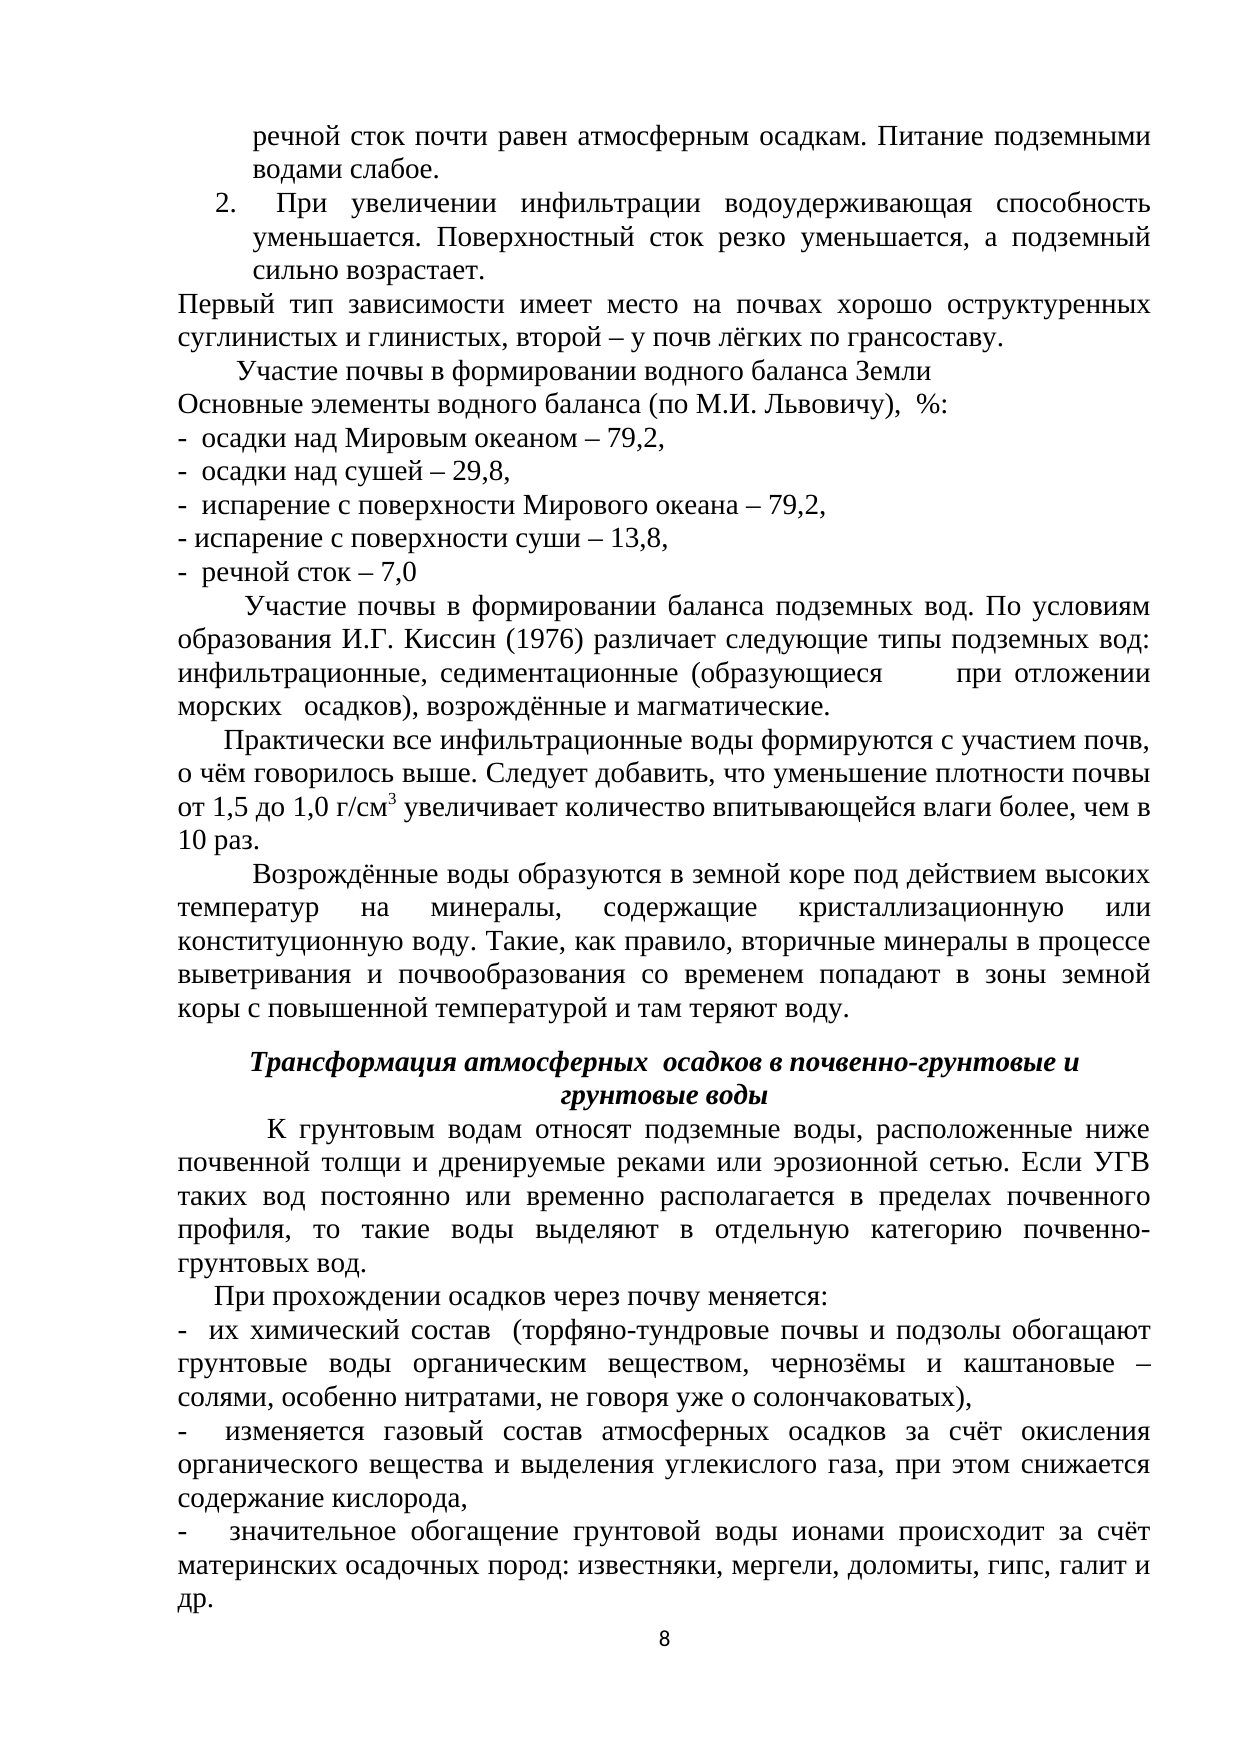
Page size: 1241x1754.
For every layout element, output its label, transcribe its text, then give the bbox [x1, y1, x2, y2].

text - осадки над сушей – 29,8, [177, 453, 1152, 487]
list При увеличении инфильтрации водоудерживающая способность уменьшается. Поверхностный сток резко уменьшается, а подземный сильно возрастает. [215, 185, 1152, 286]
text - речной сток – 7,0 [177, 554, 1152, 588]
text Участие почвы в формировании баланса подземных вод. По условиям образования И.Г. Киссин (1976) различает следующие типы подземных вод: инфильтрационные, седиментационные (образующиеся при отложении морских осадков), возрождённые и магматические. [177, 588, 1152, 722]
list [215, 118, 1152, 185]
text - их химический состав (торфяно-тундровые почвы и подзолы обогащают грунтовые воды органическим веществом, чернозёмы и каштановые – солями, особенно нитратами, не говоря уже о солончаковатых), [177, 1312, 1152, 1413]
text - изменяется газовый состав атмосферных осадков за счёт окисления органического вещества и выделения углекислого газа, при этом снижается содержание кислорода, [177, 1413, 1152, 1513]
text Первый тип зависимости имеет место на почвах хорошо оструктуренных суглинистых и глинистых, второй – у почв лёгких по грансоставу. [177, 286, 1152, 353]
text Практически все инфильтрационные воды формируются с участием почв, о чём говорилось выше. Следует добавить, что уменьшение плотности почвы от 1,5 до 1,0 г/см3 увеличивает количество впитывающейся влаги более, чем в 10 раз. [177, 722, 1152, 856]
text - испарение с поверхности Мирового океана – 79,2, [177, 487, 1152, 521]
text К грунтовым водам относят подземные воды, расположенные ниже почвенной толщи и дренируемые реками или эрозионной сетью. Если УГВ таких вод постоянно или временно располагается в пределах почвенного профиля, то такие воды выделяют в отдельную категорию почвенно-грунтовых вод. [177, 1111, 1152, 1278]
text - осадки над Мировым океаном – 79,2, [177, 420, 1152, 453]
text Возрождённые воды образуются в земной коре под действием высоких температур на минералы, содержащие кристаллизационную или конституционную воду. Такие, как правило, вторичные минералы в процессе выветривания и почвообразования со временем попадают в зоны земной коры с повышенной температурой и там теряют воду. [177, 856, 1152, 1024]
text Основные элементы водного баланса (по М.И. Львовичу), %: [177, 386, 1152, 420]
text - значительное обогащение грунтовой воды ионами происходит за счёт материнских осадочных пород: известняки, мергели, доломиты, гипс, галит и др. [177, 1513, 1152, 1614]
text При прохождении осадков через почву меняется: [177, 1278, 1152, 1312]
text Трансформация атмосферных осадков в почвенно-грунтовые и грунтовые воды [177, 1044, 1152, 1111]
text Участие почвы в формировании водного баланса Земли [177, 353, 1152, 386]
text - испарение с поверхности суши – 13,8, [177, 521, 1152, 554]
